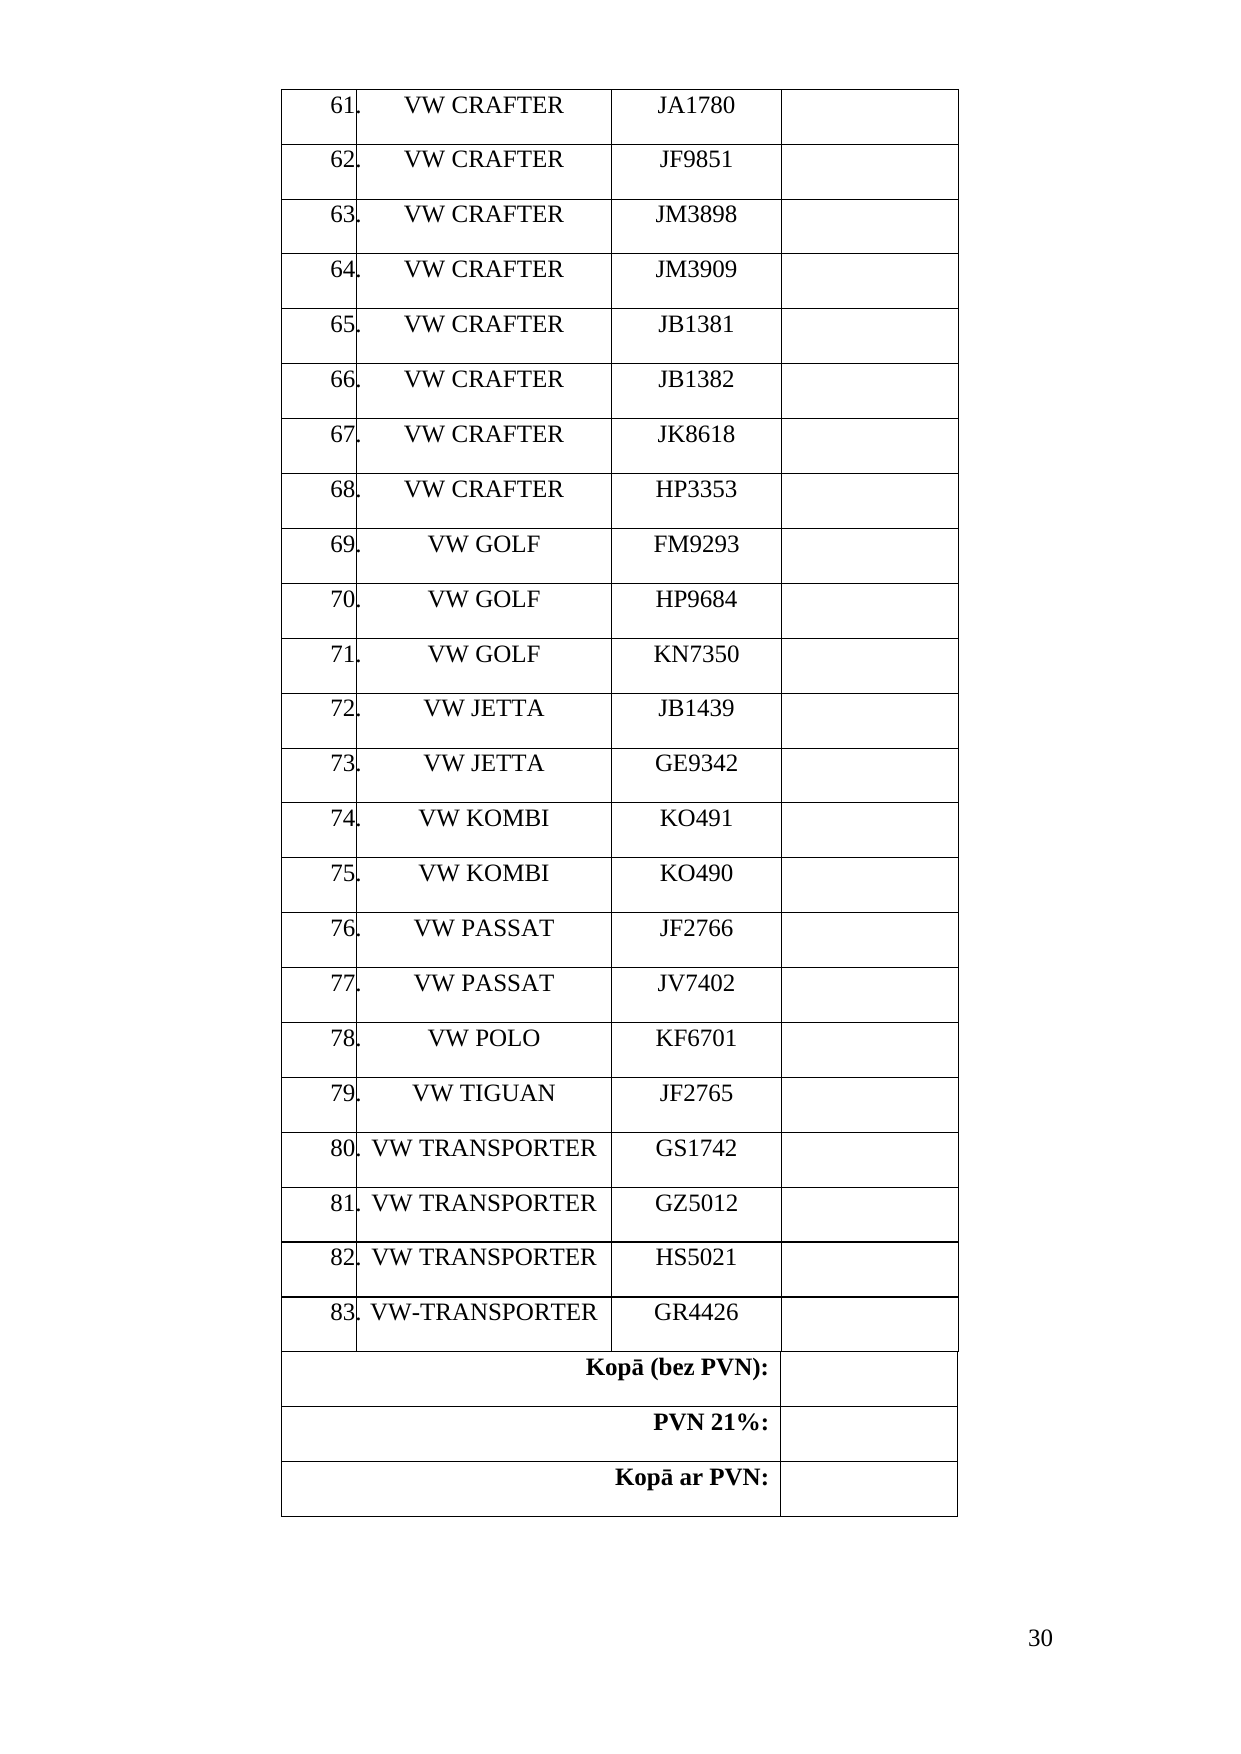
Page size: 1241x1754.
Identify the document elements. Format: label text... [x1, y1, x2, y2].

table_cell [782, 584, 958, 638]
table_cell [782, 694, 958, 747]
table_cell JB1439 [612, 694, 781, 747]
table_cell [782, 200, 958, 253]
table_cell KF6701 [612, 1023, 781, 1077]
table_cell [782, 529, 958, 583]
table_cell JK8618 [612, 419, 781, 473]
table_cell GE9342 [612, 749, 781, 802]
table_cell VW CRAFTER [357, 145, 611, 198]
table_cell [782, 1243, 958, 1296]
table_cell [282, 1133, 356, 1187]
table_cell JM3898 [612, 200, 781, 253]
table_cell VW JETTA [357, 694, 611, 747]
table_cell VW TRANSPORTER [357, 1188, 611, 1241]
table_cell [782, 474, 958, 528]
table_cell [782, 1023, 958, 1077]
table_cell [282, 474, 356, 528]
table_cell VW PASSAT [357, 968, 611, 1022]
table_cell [282, 145, 356, 198]
table_cell HP9684 [612, 584, 781, 638]
table_cell [782, 803, 958, 857]
table_cell JF2766 [612, 913, 781, 967]
table_cell [282, 364, 356, 418]
table_cell JA1780 [612, 90, 781, 143]
table_cell VW KOMBI [357, 803, 611, 857]
table_cell [782, 309, 958, 363]
table_cell [282, 419, 356, 473]
table_cell GS1742 [612, 1133, 781, 1187]
table_cell HP3353 [612, 474, 781, 528]
table_cell [282, 200, 356, 253]
table_cell GR4426 [612, 1298, 781, 1351]
table_cell VW CRAFTER [357, 419, 611, 473]
table_cell [282, 90, 356, 143]
table_cell [782, 145, 958, 198]
table_cell [782, 913, 958, 967]
table_cell KO491 [612, 803, 781, 857]
table_cell JF2765 [612, 1078, 781, 1132]
table_cell [282, 913, 356, 967]
table_cell VW GOLF [357, 584, 611, 638]
table_cell [781, 1352, 957, 1406]
table_cell VW TIGUAN [357, 1078, 611, 1132]
table_cell [282, 1243, 356, 1296]
table_cell [282, 309, 356, 363]
table_cell [282, 803, 356, 857]
table_cell VW CRAFTER [357, 364, 611, 418]
table_cell VW CRAFTER [357, 254, 611, 308]
table_cell [282, 968, 356, 1022]
table_cell [782, 639, 958, 692]
table_cell VW CRAFTER [357, 90, 611, 143]
table_cell [782, 254, 958, 308]
table_cell VW CRAFTER [357, 309, 611, 363]
table_cell VW-TRANSPORTER [357, 1298, 611, 1351]
table_cell [782, 858, 958, 912]
table_cell KO490 [612, 858, 781, 912]
table_cell [282, 1188, 356, 1241]
table_cell VW KOMBI [357, 858, 611, 912]
table_cell [782, 749, 958, 802]
table_cell VW TRANSPORTER [357, 1243, 611, 1296]
table_cell [781, 1462, 957, 1516]
table_cell [282, 639, 356, 692]
table_cell [781, 1407, 957, 1461]
table_cell [782, 1188, 958, 1241]
table_cell GZ5012 [612, 1188, 781, 1241]
table_cell VW POLO [357, 1023, 611, 1077]
table_cell [282, 858, 356, 912]
table_cell [782, 364, 958, 418]
table_cell VW JETTA [357, 749, 611, 802]
table_cell JB1382 [612, 364, 781, 418]
table_cell [782, 1078, 958, 1132]
table_cell [282, 1023, 356, 1077]
table_cell [282, 1078, 356, 1132]
table_cell [782, 968, 958, 1022]
table_cell JB1381 [612, 309, 781, 363]
table_cell JV7402 [612, 968, 781, 1022]
table_cell [282, 584, 356, 638]
table_cell [282, 529, 356, 583]
table_cell VW GOLF [357, 529, 611, 583]
table_cell [782, 90, 958, 143]
table_cell [782, 419, 958, 473]
table_cell [282, 694, 356, 747]
table_cell KN7350 [612, 639, 781, 692]
table_cell [282, 749, 356, 802]
table_cell [782, 1133, 958, 1187]
table_cell FM9293 [612, 529, 781, 583]
table_cell Kopā (bez PVN): [282, 1352, 780, 1406]
table_cell HS5021 [612, 1243, 781, 1296]
table_cell [282, 1298, 356, 1351]
table_cell JM3909 [612, 254, 781, 308]
table_cell VW GOLF [357, 639, 611, 692]
table_cell PVN 21%: [282, 1407, 780, 1461]
table_cell VW PASSAT [357, 913, 611, 967]
table_cell VW CRAFTER [357, 200, 611, 253]
table_cell [782, 1298, 958, 1351]
table_cell Kopā ar PVN: [282, 1462, 780, 1516]
table_cell VW TRANSPORTER [357, 1133, 611, 1187]
table_cell [282, 254, 356, 308]
table_cell JF9851 [612, 145, 781, 198]
table_cell VW CRAFTER [357, 474, 611, 528]
